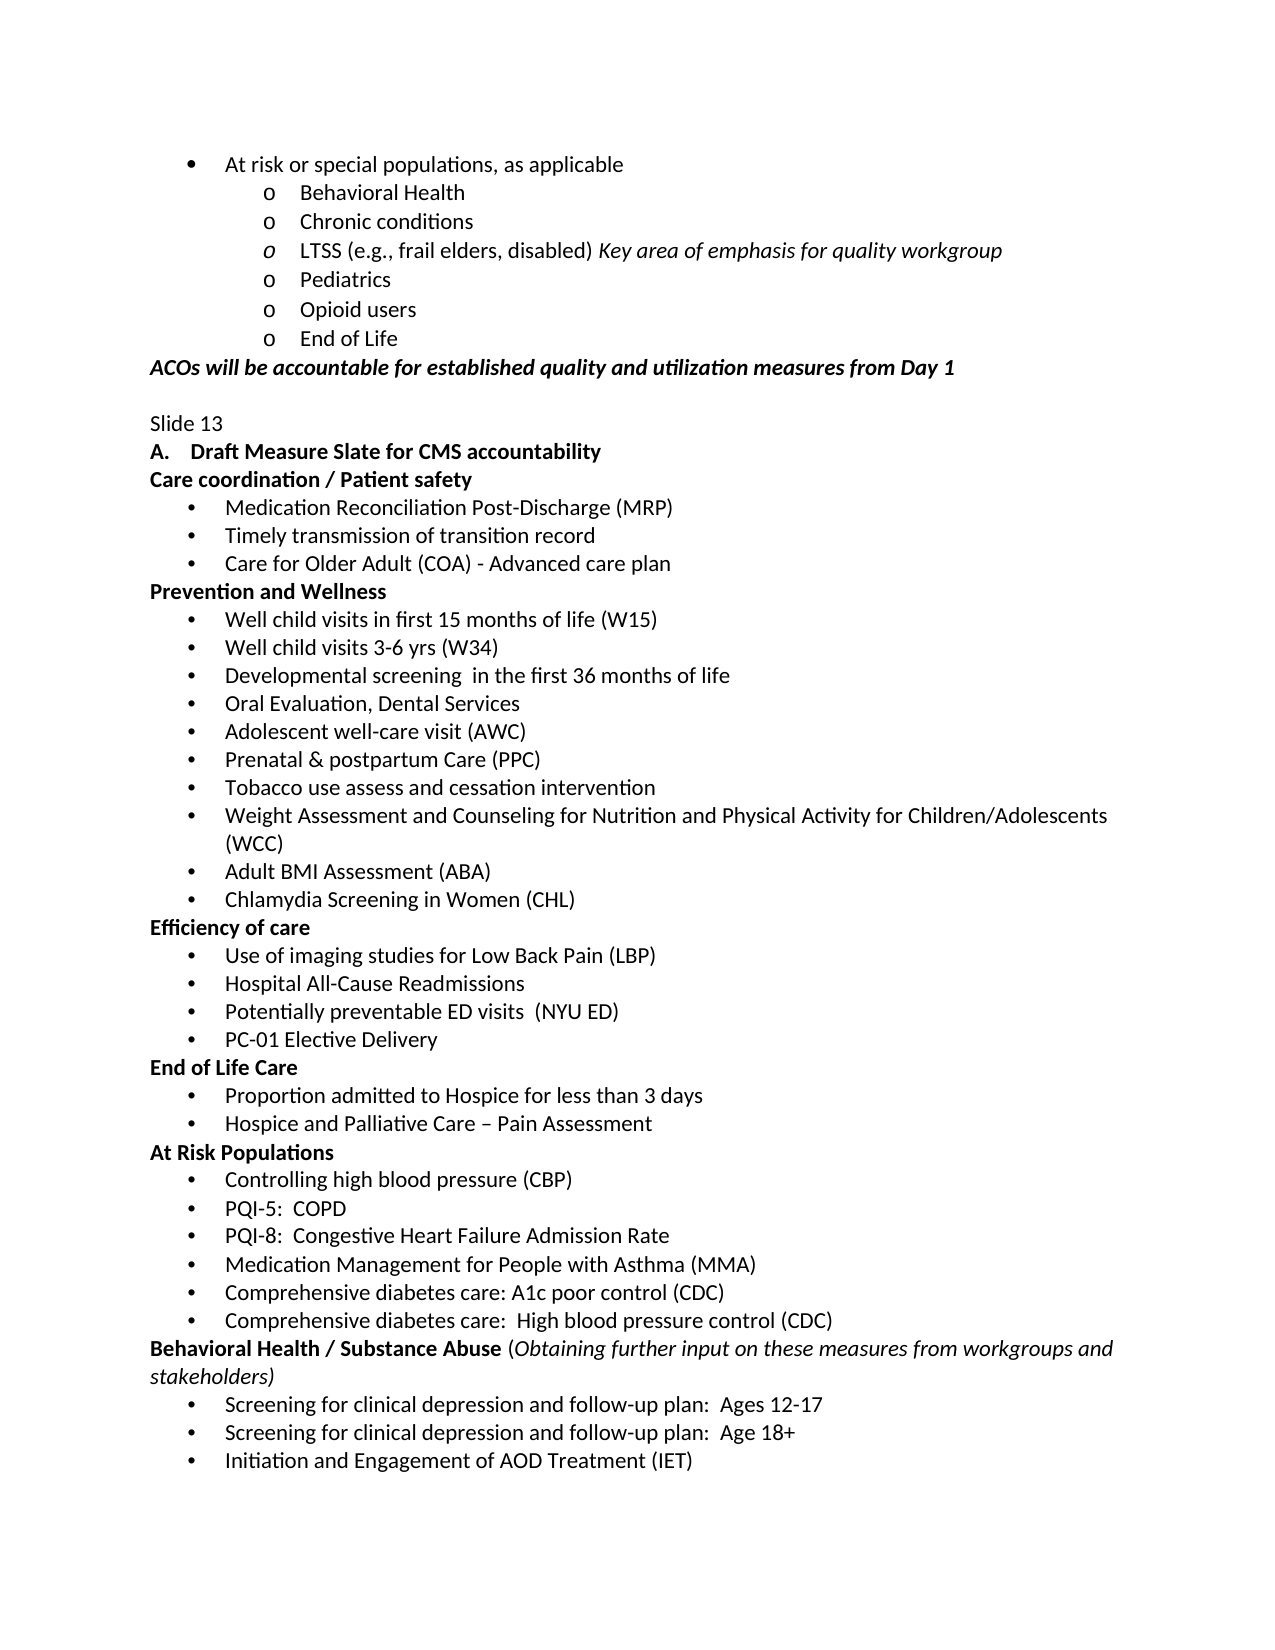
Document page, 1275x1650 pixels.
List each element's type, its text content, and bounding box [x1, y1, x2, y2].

list Medication Management for People with Asthma (MMA) [187, 1250, 1125, 1278]
text Efficiency of care [150, 913, 1125, 941]
list PQI-5: COPD [187, 1194, 1125, 1222]
text Prevention and Wellness [150, 577, 1125, 605]
text ACOs will be accountable for established quality and utilization measures from Day 1 [150, 353, 1125, 381]
text Care coordination / Patient safety [150, 465, 1125, 493]
text At Risk Populations [150, 1138, 1125, 1166]
list Well child visits 3-6 yrs (W34) [187, 633, 1125, 661]
text Behavioral Health / Substance Abuse (Obtaining further input on these measures from workgroups and stakeholders) [150, 1334, 1125, 1390]
list Opioid users [262, 295, 1125, 324]
list Adult BMI Assessment (ABA) [187, 857, 1125, 885]
list Adolescent well-care visit (AWC) [187, 717, 1125, 745]
list Developmental screening in the first 36 months of life [187, 661, 1125, 689]
list Pediatrics [262, 266, 1125, 295]
list Prenatal & postpartum Care (PPC) [187, 745, 1125, 773]
list Care for Older Adult (COA) - Advanced care plan [187, 549, 1125, 577]
list Screening for clinical depression and follow-up plan: Age 18+ [187, 1418, 1125, 1446]
list Potentially preventable ED visits (NYU ED) [187, 997, 1125, 1026]
list PQI-8: Congestive Heart Failure Admission Rate [187, 1222, 1125, 1250]
list Controlling high blood pressure (CBP) [187, 1166, 1125, 1194]
text A. Draft Measure Slate for CMS accountability [150, 437, 1125, 465]
list Tobacco use assess and cessation intervention [187, 773, 1125, 801]
list Hospital All-Cause Readmissions [187, 969, 1125, 997]
text Slide 13 [150, 409, 1125, 437]
list Chlamydia Screening in Women (CHL) [187, 885, 1125, 913]
list Comprehensive diabetes care: High blood pressure control (CDC) [187, 1306, 1125, 1334]
list Weight Assessment and Counseling for Nutrition and Physical Activity for Children/Adolescents (WCC) [187, 801, 1125, 857]
list Use of imaging studies for Low Back Pain (LBP) [187, 941, 1125, 969]
list Initiation and Engagement of AOD Treatment (IET) [187, 1446, 1125, 1474]
text End of Life Care [150, 1053, 1125, 1082]
list Hospice and Palliative Care – Pain Assessment [187, 1109, 1125, 1138]
list Proportion admitted to Hospice for less than 3 days [187, 1082, 1125, 1109]
list Screening for clinical depression and follow-up plan: Ages 12-17 [187, 1390, 1125, 1418]
list Medication Reconciliation Post-Discharge (MRP) [187, 493, 1125, 521]
list LTSS (e.g., frail elders, disabled) Key area of emphasis for quality workgroup [262, 236, 1125, 266]
list Comprehensive diabetes care: A1c poor control (CDC) [187, 1278, 1125, 1306]
list PC-01 Elective Delivery [187, 1026, 1125, 1053]
list At risk or special populations, as applicable [187, 150, 1125, 178]
list Chronic conditions [262, 207, 1125, 236]
list End of Life [262, 324, 1125, 353]
list Timely transmission of transition record [187, 521, 1125, 549]
list Oral Evaluation, Dental Services [187, 689, 1125, 717]
list Behavioral Health [262, 178, 1125, 207]
list Well child visits in first 15 months of life (W15) [187, 605, 1125, 633]
